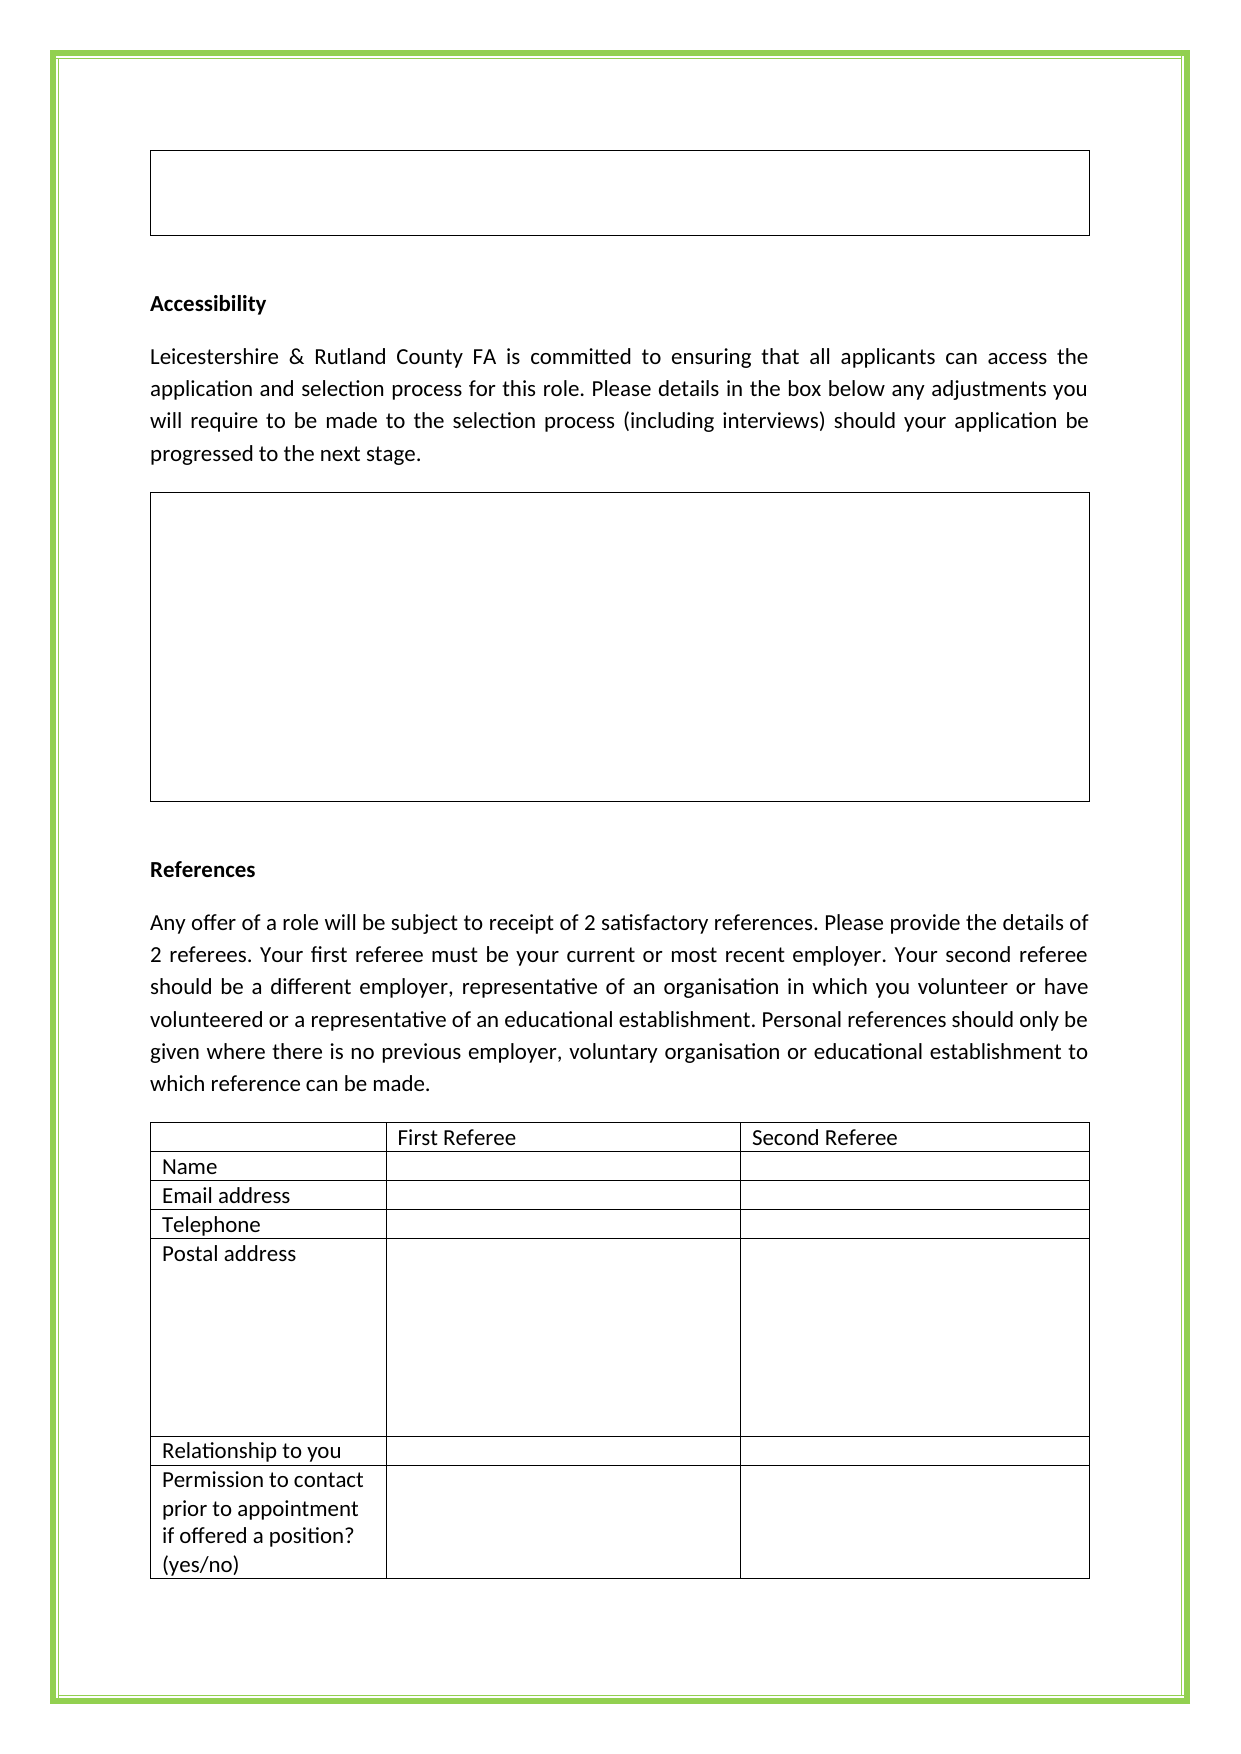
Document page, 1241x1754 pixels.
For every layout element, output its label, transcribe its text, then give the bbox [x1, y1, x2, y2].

table_header [151, 493, 1089, 801]
table_header [151, 1123, 386, 1151]
table_cell Postal address [151, 1239, 386, 1436]
table_cell Permission to contact prior to appointment if offered a position? (yes/no) [151, 1466, 386, 1578]
table_cell [387, 1210, 740, 1238]
table_header [151, 151, 1089, 235]
table_cell [741, 1210, 1089, 1238]
text Leicestershire & Rutland County FA is committed to ensuring that all applicants can access the application and selection process for this role. Please details in the box below any adjustments you will require to be made to the selection process (including interviews) should your application be progressed to the next stage. [150, 342, 1090, 467]
table_cell Telephone [151, 1210, 386, 1238]
table_cell [741, 1239, 1089, 1436]
table_header Second Referee [741, 1123, 1089, 1151]
table_cell [741, 1181, 1089, 1209]
text References [150, 855, 1090, 883]
table_cell [387, 1239, 740, 1436]
table_cell [387, 1152, 740, 1180]
text Any offer of a role will be subject to receipt of 2 satisfactory references. Please provide the details of 2 referees. Your first referee must be your current or most recent employer. Your second referee should be a different employer, representative of an organisation in which you volunteer or have volunteered or a representative of an educational establishment. Personal references should only be given where there is no previous employer, voluntary organisation or educational establishment to which reference can be made. [150, 908, 1090, 1097]
table_header First Referee [387, 1123, 740, 1151]
table_cell Name [151, 1152, 386, 1180]
table_cell [387, 1181, 740, 1209]
table_cell [741, 1466, 1089, 1578]
text Accessibility [150, 289, 1090, 317]
table_cell [387, 1466, 740, 1578]
table_cell Email address [151, 1181, 386, 1209]
table_cell [741, 1152, 1089, 1180]
table_cell [387, 1437, 740, 1464]
table_cell [741, 1437, 1089, 1464]
table_cell Relationship to you [151, 1437, 386, 1464]
